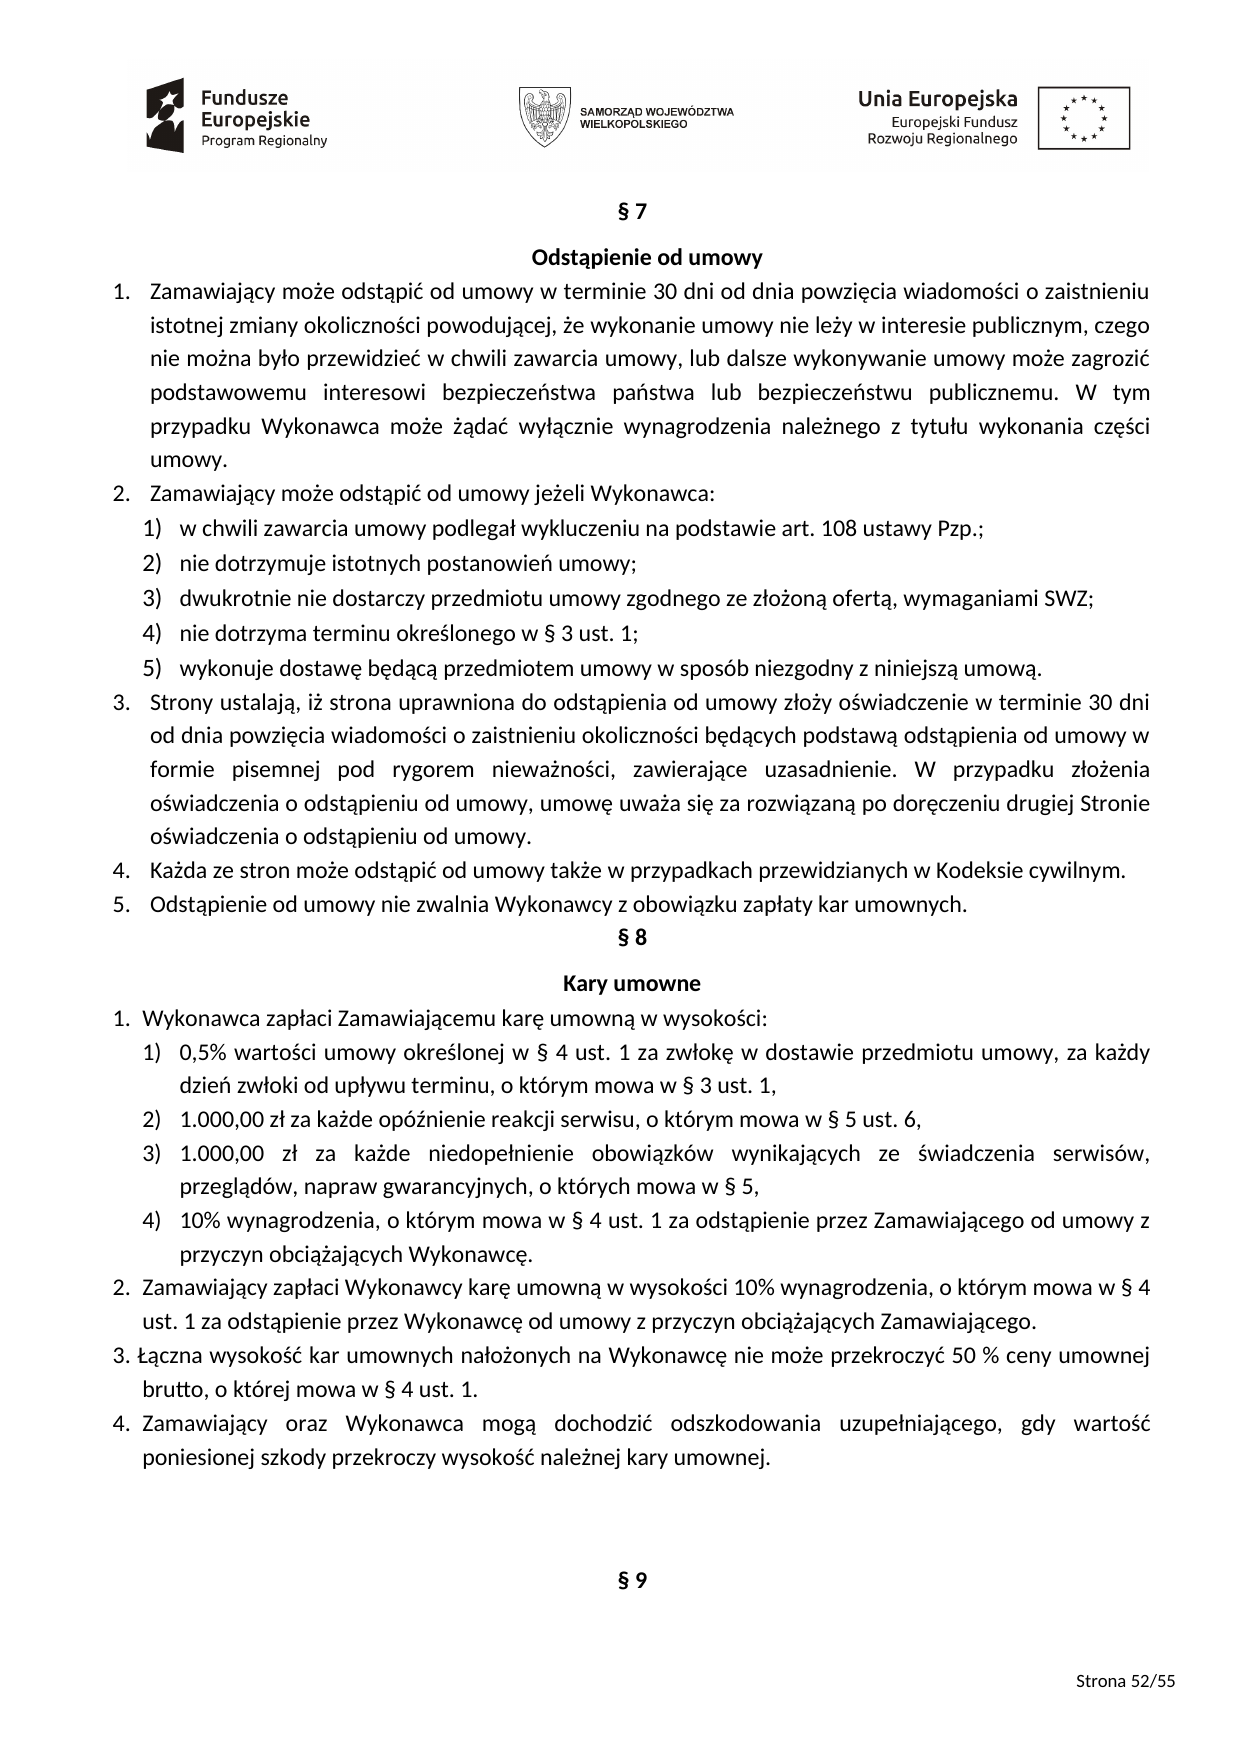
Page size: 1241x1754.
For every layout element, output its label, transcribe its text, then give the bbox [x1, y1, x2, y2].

text § 7 [112, 196, 1152, 225]
list wykonuje dostawę będącą przedmiotem umowy w sposób niezgodny z niniejszą umową. [142, 652, 1152, 682]
text 2. Zamawiający zapłaci Wykonawcy karę umowną w wysokości 10% wynagrodzenia, o którym mowa w § 4 ust. 1 za odstąpienie przez Wykonawcę od umowy z przyczyn obciążających Zamawiającego. [112, 1272, 1152, 1335]
picture [127, 59, 1150, 172]
text § 9 [112, 1565, 1152, 1594]
list nie dotrzymuje istotnych postanowień umowy; [142, 547, 1152, 577]
list Odstąpienie od umowy nie zwalnia Wykonawcy z obowiązku zapłaty kar umownych. [112, 889, 1152, 918]
text 1. Wykonawca zapłaci Zamawiającemu karę umowną w wysokości: [112, 1003, 1152, 1032]
list Każda ze stron może odstąpić od umowy także w przypadkach przewidzianych w Kodeksie cywilnym. [112, 855, 1152, 884]
list w chwili zawarcia umowy podlegał wykluczeniu na podstawie art. 108 ustawy Pzp.; [142, 512, 1152, 542]
list 1.000,00 zł za każde niedopełnienie obowiązków wynikających ze świadczenia serwisów, przeglądów, napraw gwarancyjnych, o których mowa w § 5, [142, 1138, 1152, 1201]
text § 8 [112, 922, 1152, 952]
list Strony ustalają, iż strona uprawniona do odstąpienia od umowy złoży oświadczenie w terminie 30 dni od dnia powzięcia wiadomości o zaistnieniu okoliczności będących podstawą odstąpienia od umowy w formie pisemnej pod rygorem nieważności, zawierające uzasadnienie. W przypadku złożenia oświadczenia o odstąpieniu od umowy, umowę uważa się za rozwiązaną po doręczeniu drugiej Stronie oświadczenia o odstąpieniu od umowy. [112, 687, 1152, 851]
text Kary umowne [112, 968, 1152, 998]
list Zamawiający może odstąpić od umowy jeżeli Wykonawca: [112, 478, 1152, 507]
list 0,5% wartości umowy określonej w § 4 ust. 1 za zwłokę w dostawie przedmiotu umowy, za każdy dzień zwłoki od upływu terminu, o którym mowa w § 3 ust. 1, [142, 1037, 1152, 1100]
text Odstąpienie od umowy [143, 242, 1152, 271]
list Zamawiający może odstąpić od umowy w terminie 30 dni od dnia powzięcia wiadomości o zaistnieniu istotnej zmiany okoliczności powodującej, że wykonanie umowy nie leży w interesie publicznym, czego nie można było przewidzieć w chwili zawarcia umowy, lub dalsze wykonywanie umowy może zagrozić podstawowemu interesowi bezpieczeństwa państwa lub bezpieczeństwu publicznemu. W tym przypadku Wykonawca może żądać wyłącznie wynagrodzenia należnego z tytułu wykonania części umowy. [112, 276, 1152, 474]
text 3. Łączna wysokość kar umownych nałożonych na Wykonawcę nie może przekroczyć 50 % ceny umownej brutto, o której mowa w § 4 ust. 1. [112, 1340, 1152, 1403]
text 4. Zamawiający oraz Wykonawca mogą dochodzić odszkodowania uzupełniającego, gdy wartość poniesionej szkody przekroczy wysokość należnej kary umownej. [112, 1408, 1152, 1471]
list dwukrotnie nie dostarczy przedmiotu umowy zgodnego ze złożoną ofertą, wymaganiami SWZ; [142, 582, 1152, 612]
list 1.000,00 zł za każde opóźnienie reakcji serwisu, o którym mowa w § 5 ust. 6, [142, 1104, 1152, 1133]
list nie dotrzyma terminu określonego w § 3 ust. 1; [142, 617, 1152, 647]
list 10% wynagrodzenia, o którym mowa w § 4 ust. 1 za odstąpienie przez Zamawiającego od umowy z przyczyn obciążających Wykonawcę. [142, 1205, 1152, 1268]
